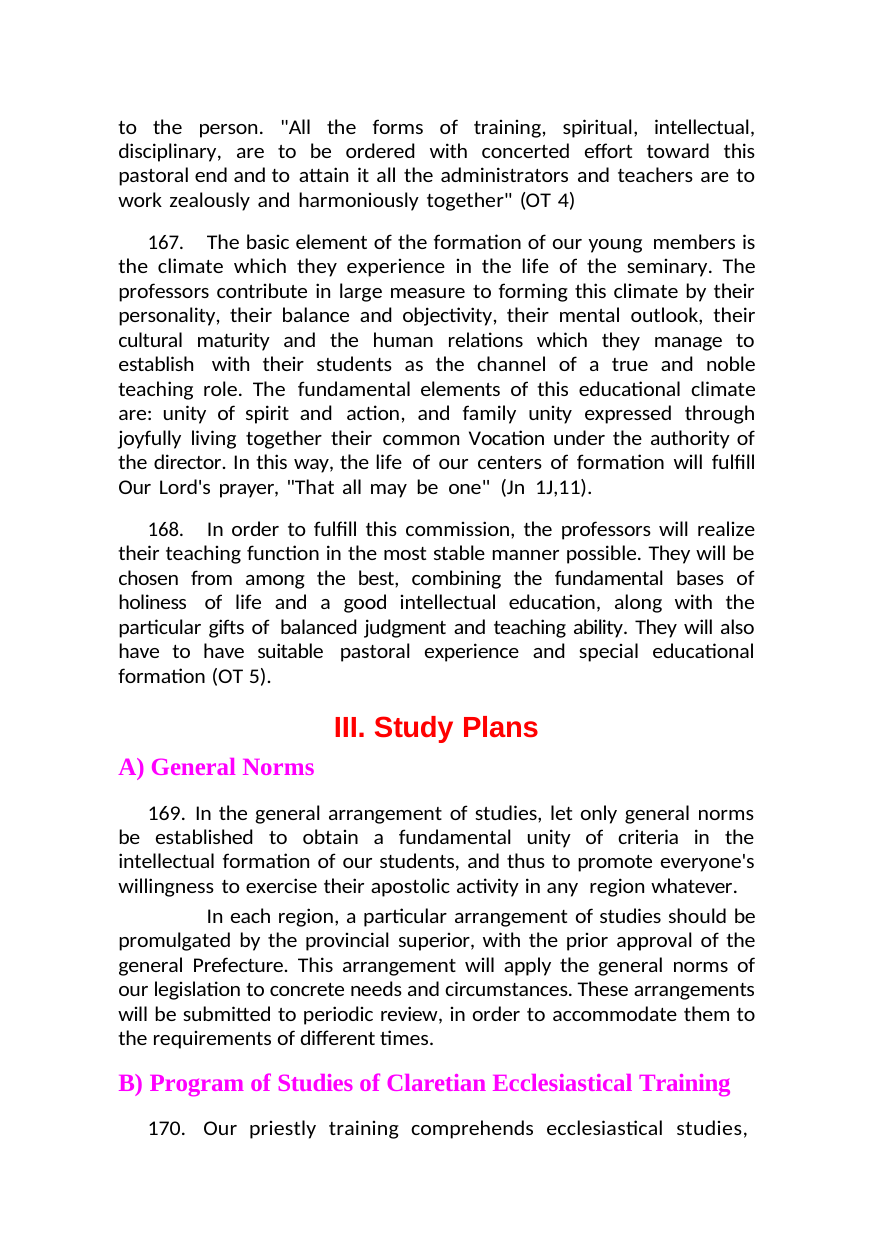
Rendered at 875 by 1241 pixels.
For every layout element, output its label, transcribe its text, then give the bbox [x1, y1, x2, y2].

text 170. Our priestly training comprehends ecclesiastical studies, [147, 1116, 768, 1141]
subtitle III. Study Plans [334, 711, 768, 744]
text 169. In the general arrangement of studies, let only general norms be established to obtain a fundamental unity of criteria in the intellectual formation of our students, and thus to promote everyone's willingness to exercise their apostolic activity in any region whatever. [118, 800, 755, 898]
subtitle General Norms [118, 752, 768, 781]
list The basic element of the formation of our young members is the climate which they experience in the life of the seminary. The professors contribute in large measure to forming this climate by their personality, their balance and objectivity, their mental outlook, their cultural maturity and the human relations which they manage to establish with their students as the channel of a true and noble teaching role. The fundamental elements of this educational climate are: unity of spirit and action, and family unity expressed through joyfully living together their common Vocation under the authority of the director. In this way, the life of our centers of formation will fulfill Our Lord's prayer, "That all may be one" (Jn 1J,11). [118, 230, 756, 499]
text to the person. "All the forms of training, spiritual, intellectual, disciplinary, are to be ordered with concerted effort toward this pastoral end and to attain it all the administrators and teachers are to work zealously and harmoniously together" (OT 4) [118, 115, 755, 213]
subtitle Program of Studies of Claretian Ecclesiastical Training [118, 1068, 768, 1097]
list In order to fulfill this commission, the professors will realize their teaching function in the most stable manner possible. They will be chosen from among the best, combining the fundamental bases of holiness of life and a good intellectual education, along with the particular gifts of balanced judgment and teaching ability. They will also have to have suitable pastoral experience and special educational formation (OT 5). [118, 517, 755, 688]
text In each region, a particular arrangement of studies should be promulgated by the provincial superior, with the prior approval of the general Prefecture. This arrangement will apply the general norms of our legislation to concrete needs and circumstances. These arrangements will be submitted to periodic review, in order to accommodate them to the requirements of different times. [118, 904, 756, 1051]
